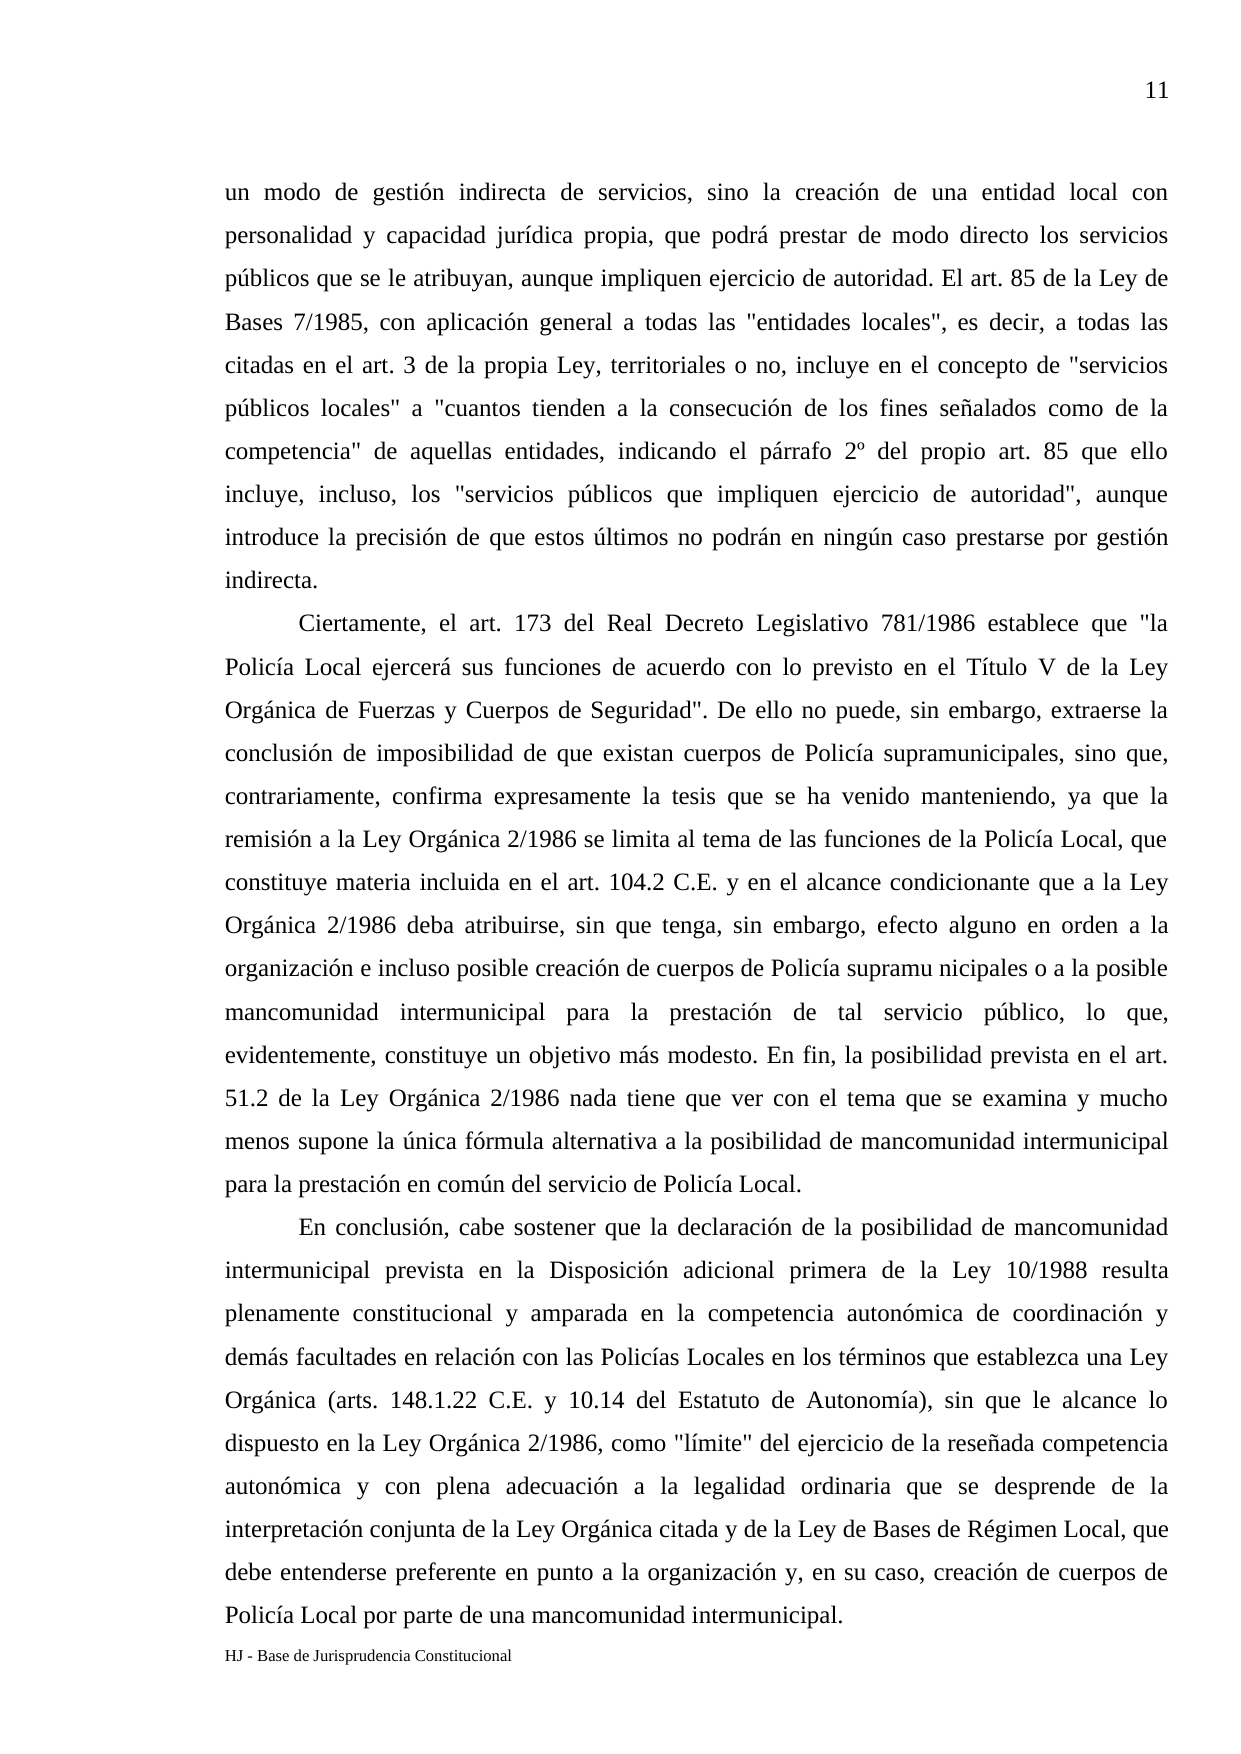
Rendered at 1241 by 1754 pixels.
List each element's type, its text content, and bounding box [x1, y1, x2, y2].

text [224, 177, 1169, 594]
text En conclusión, cabe sostener que la declaración de la posibilidad de mancomunidad intermunicipal prevista en la Disposición adicional primera de la Ley 10/1988 resulta plenamente constitucional y amparada en la competencia autonómica de coordinación y demás facultades en relación con las Policías Locales en los términos que establezca una Ley Orgánica (arts. 148.1.22 C.E. y 10.14 del Estatuto de Autonomía), sin que le alcance lo dispuesto en la Ley Orgánica 2/1986, como "límite" del ejercicio de la reseñada competencia autonómica y con plena adecuación a la legalidad ordinaria que se desprende de la interpretación conjunta de la Ley Orgánica citada y de la Ley de Bases de Régimen Local, que debe entenderse preferente en punto a la organización y, en su caso, creación de cuerpos de Policía Local por parte de una mancomunidad intermunicipal. [224, 1212, 1169, 1629]
text Ciertamente, el art. 173 del Real Decreto Legislativo 781/1986 establece que "la Policía Local ejercerá sus funciones de acuerdo con lo previsto en el Título V de la Ley Orgánica de Fuerzas y Cuerpos de Seguridad". De ello no puede, sin embargo, extraerse la conclusión de imposibilidad de que existan cuerpos de Policía supramunicipales, sino que, contrariamente, confirma expresamente la tesis que se ha venido manteniendo, ya que la remisión a la Ley Orgánica 2/1986 se limita al tema de las funciones de la Policía Local, que constituye materia incluida en el art. 104.2 C.E. y en el alcance condicionante que a la Ley Orgánica 2/1986 deba atribuirse, sin que tenga, sin embargo, efecto alguno en orden a la organización e incluso posible creación de cuerpos de Policía supramu nicipales o a la posible mancomunidad intermunicipal para la prestación de tal servicio público, lo que, evidentemente, constituye un objetivo más modesto. En fin, la posibilidad prevista en el art. 51.2 de la Ley Orgánica 2/1986 nada tiene que ver con el tema que se examina y mucho menos supone la única fórmula alternativa a la posibilidad de mancomunidad intermunicipal para la prestación en común del servicio de Policía Local. [224, 608, 1169, 1198]
